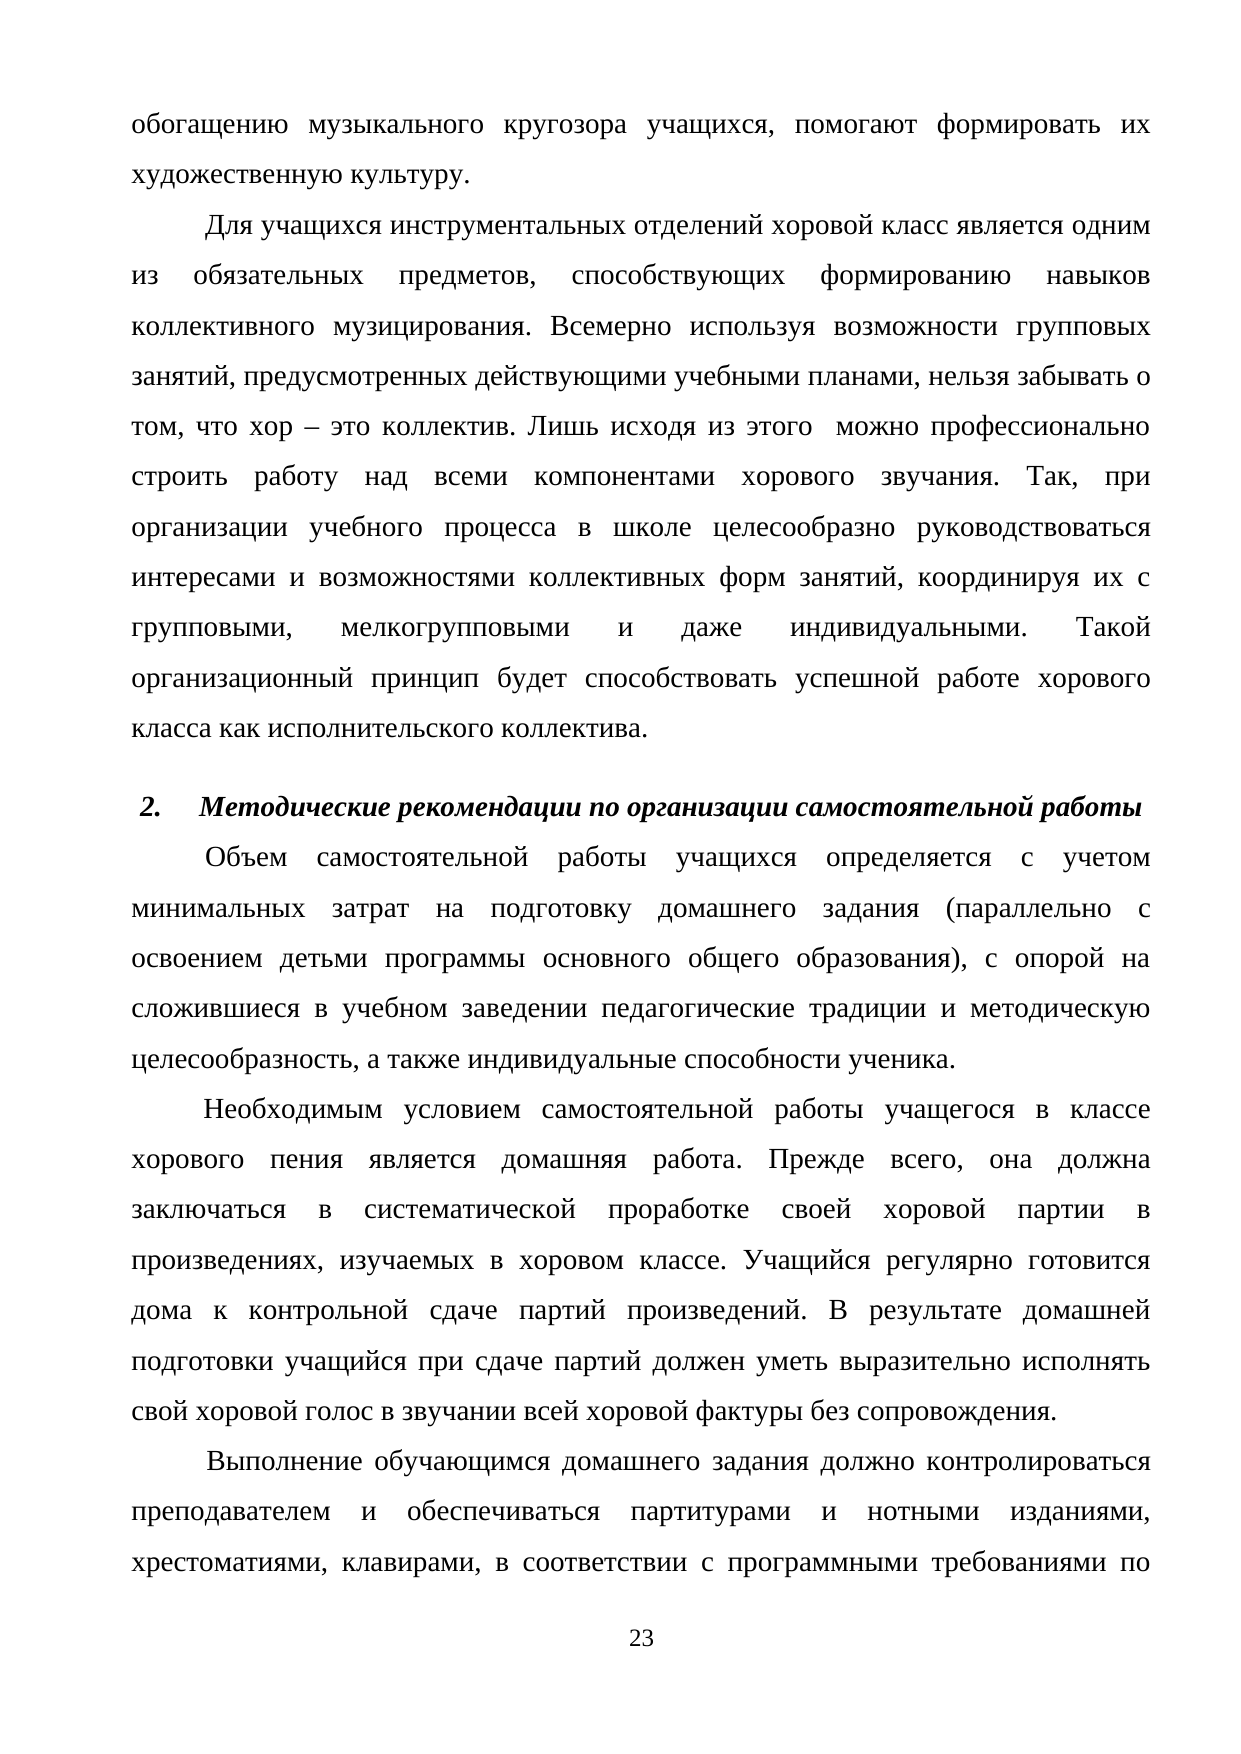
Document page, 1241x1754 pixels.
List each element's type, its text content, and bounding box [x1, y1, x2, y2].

list Объем самостоятельной работы учащихся определяется с учетом минимальных затрат на подготовку домашнего задания (параллельно с освоением детьми программы основного общего образования), с опорой на сложившиеся в учебном заведении педагогические традиции и методическую целесообразность, а также индивидуальные способности ученика. [131, 839, 1152, 1074]
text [131, 1443, 1152, 1577]
text Необходимым условием самостоятельной работы учащегося в классе хорового пения является домашняя работа. Прежде всего, она должна заключаться в систематической проработке своей хоровой партии в произведениях, изучаемых в хоровом классе. Учащийся регулярно готовится дома к контрольной сдаче партий произведений. В результате домашней подготовки учащийся при сдаче партий должен уметь выразительно исполнять свой хоровой голос в звучании всей хоровой фактуры без сопровождения. [131, 1091, 1152, 1426]
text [131, 106, 1152, 190]
list Методические рекомендации по организации самостоятельной работы [131, 789, 1152, 823]
text Для учащихся инструментальных отделений хоровой класс является одним из обязательных предметов, способствующих формированию навыков коллективного музицирования. Всемерно используя возможности групповых занятий, предусмотренных действующими учебными планами, нельзя забывать о том, что хор – это коллектив. Лишь исходя из этого можно профессионально строить работу над всеми компонентами хорового звучания. Так, при организации учебного процесса в школе целесообразно руководствоваться интересами и возможностями коллективных форм занятий, координируя их с групповыми, мелкогрупповыми и даже индивидуальными. Такой организационный принцип будет способствовать успешной работе хорового класса как исполнительского коллектива. [131, 207, 1152, 744]
